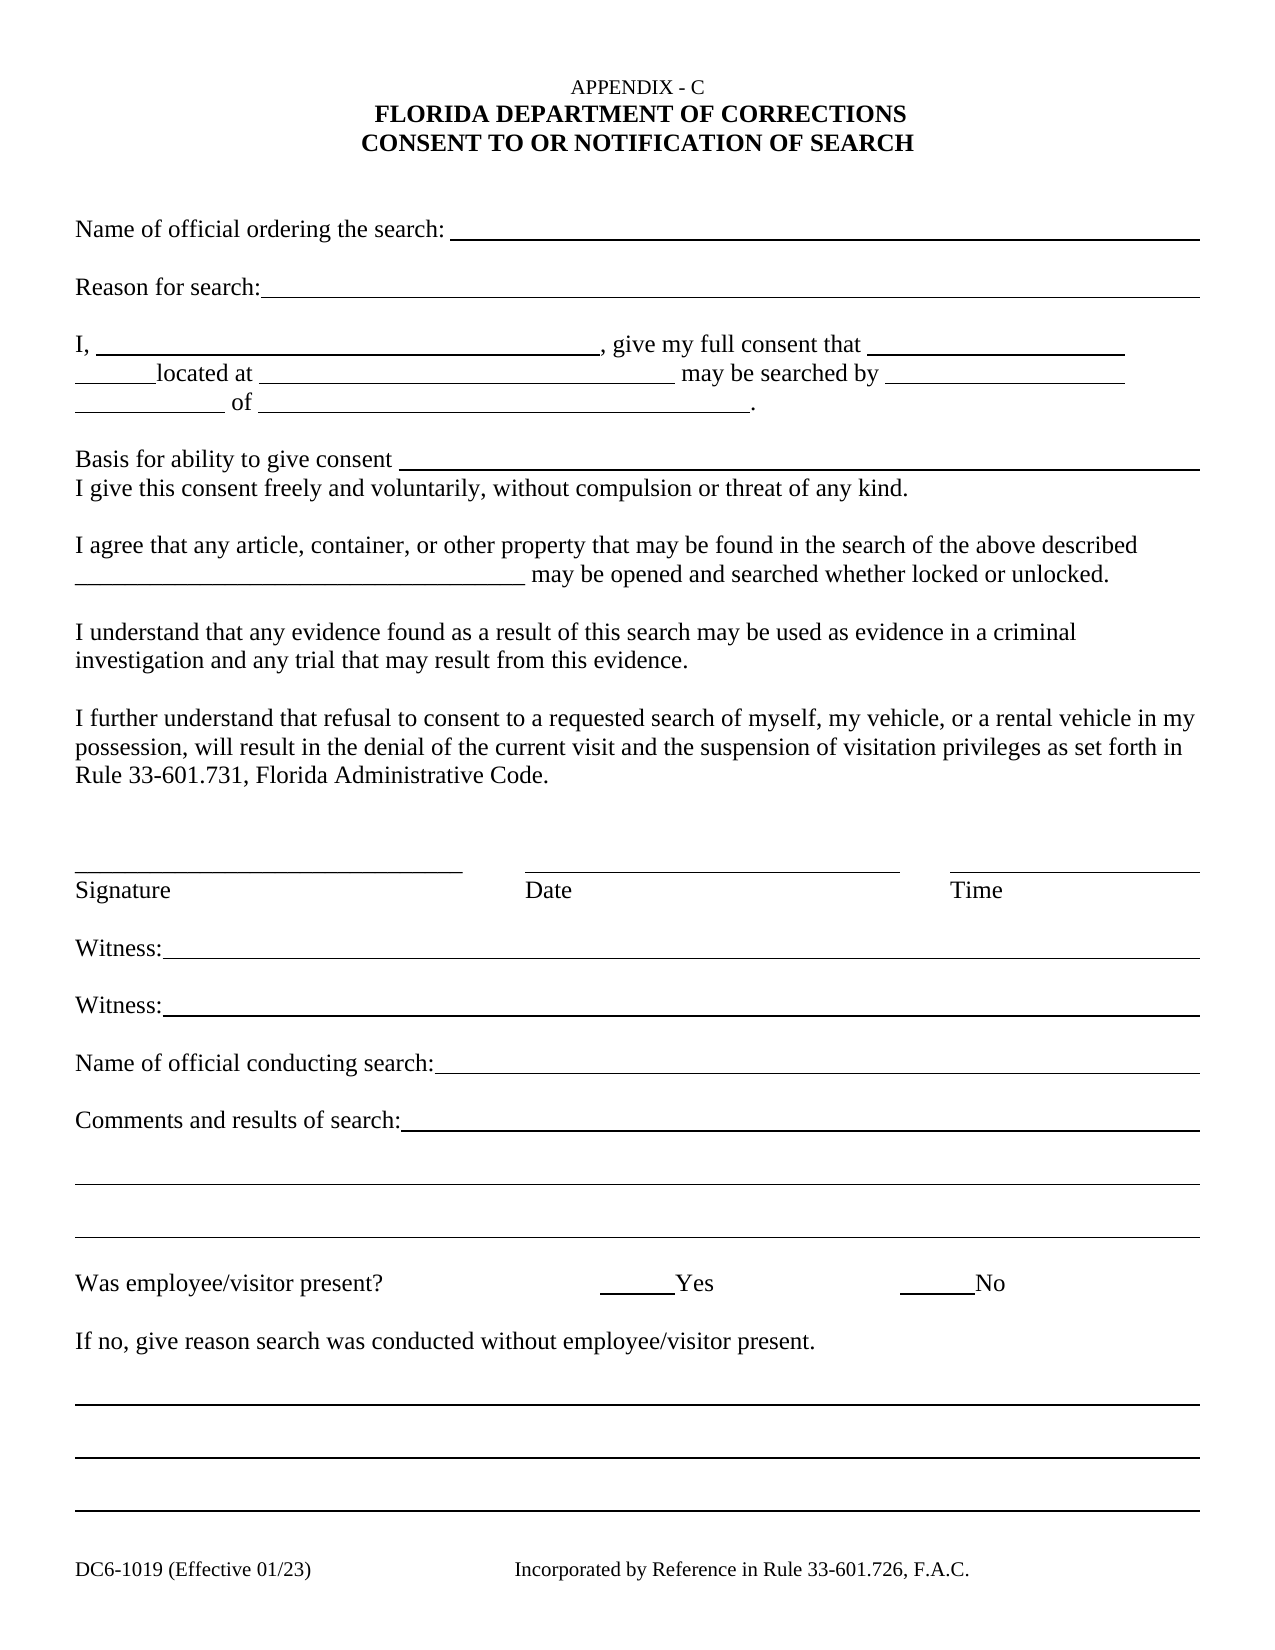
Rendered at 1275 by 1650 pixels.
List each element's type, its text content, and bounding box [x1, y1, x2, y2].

text Reason for search: [75, 272, 1200, 300]
text Witness: [75, 990, 1200, 1019]
title FLORIDA DEPARTMENT OF CORRECTIONS [75, 99, 1200, 128]
subtitle Signature Date Time [75, 875, 1200, 904]
subtitle Name of official ordering the search: [75, 214, 1200, 243]
text Basis for ability to give consent [75, 444, 1200, 473]
text _______________________________ [75, 847, 1200, 875]
text I give this consent freely and voluntarily, without compulsion or threat of any kind. [75, 473, 1200, 502]
text Was employee/visitor present? Yes No [75, 1268, 1200, 1297]
text CONSENT TO OR NOTIFICATION OF SEARCH [75, 128, 1200, 157]
text Name of official conducting search: [75, 1048, 1200, 1077]
text I agree that any article, container, or other property that may be found in the search of the above described ____________________________________ may be opened and searched whether locked or unlocked. [75, 530, 1200, 588]
text I further understand that refusal to consent to a requested search of myself, my vehicle, or a rental vehicle in my possession, will result in the denial of the current visit and the suspension of visitation privileges as set forth in Rule 33-601.731, Florida Administrative Code. [75, 703, 1200, 789]
text Comments and results of search: [75, 1105, 1200, 1134]
text I understand that any evidence found as a result of this search may be used as evidence in a criminal investigation and any trial that may result from this evidence. [75, 617, 1200, 674]
text I, , give my full consent that located at may be searched by of . [75, 329, 1200, 415]
text If no, give reason search was conducted without employee/visitor present. [75, 1326, 1200, 1355]
text Witness: [75, 933, 1200, 962]
